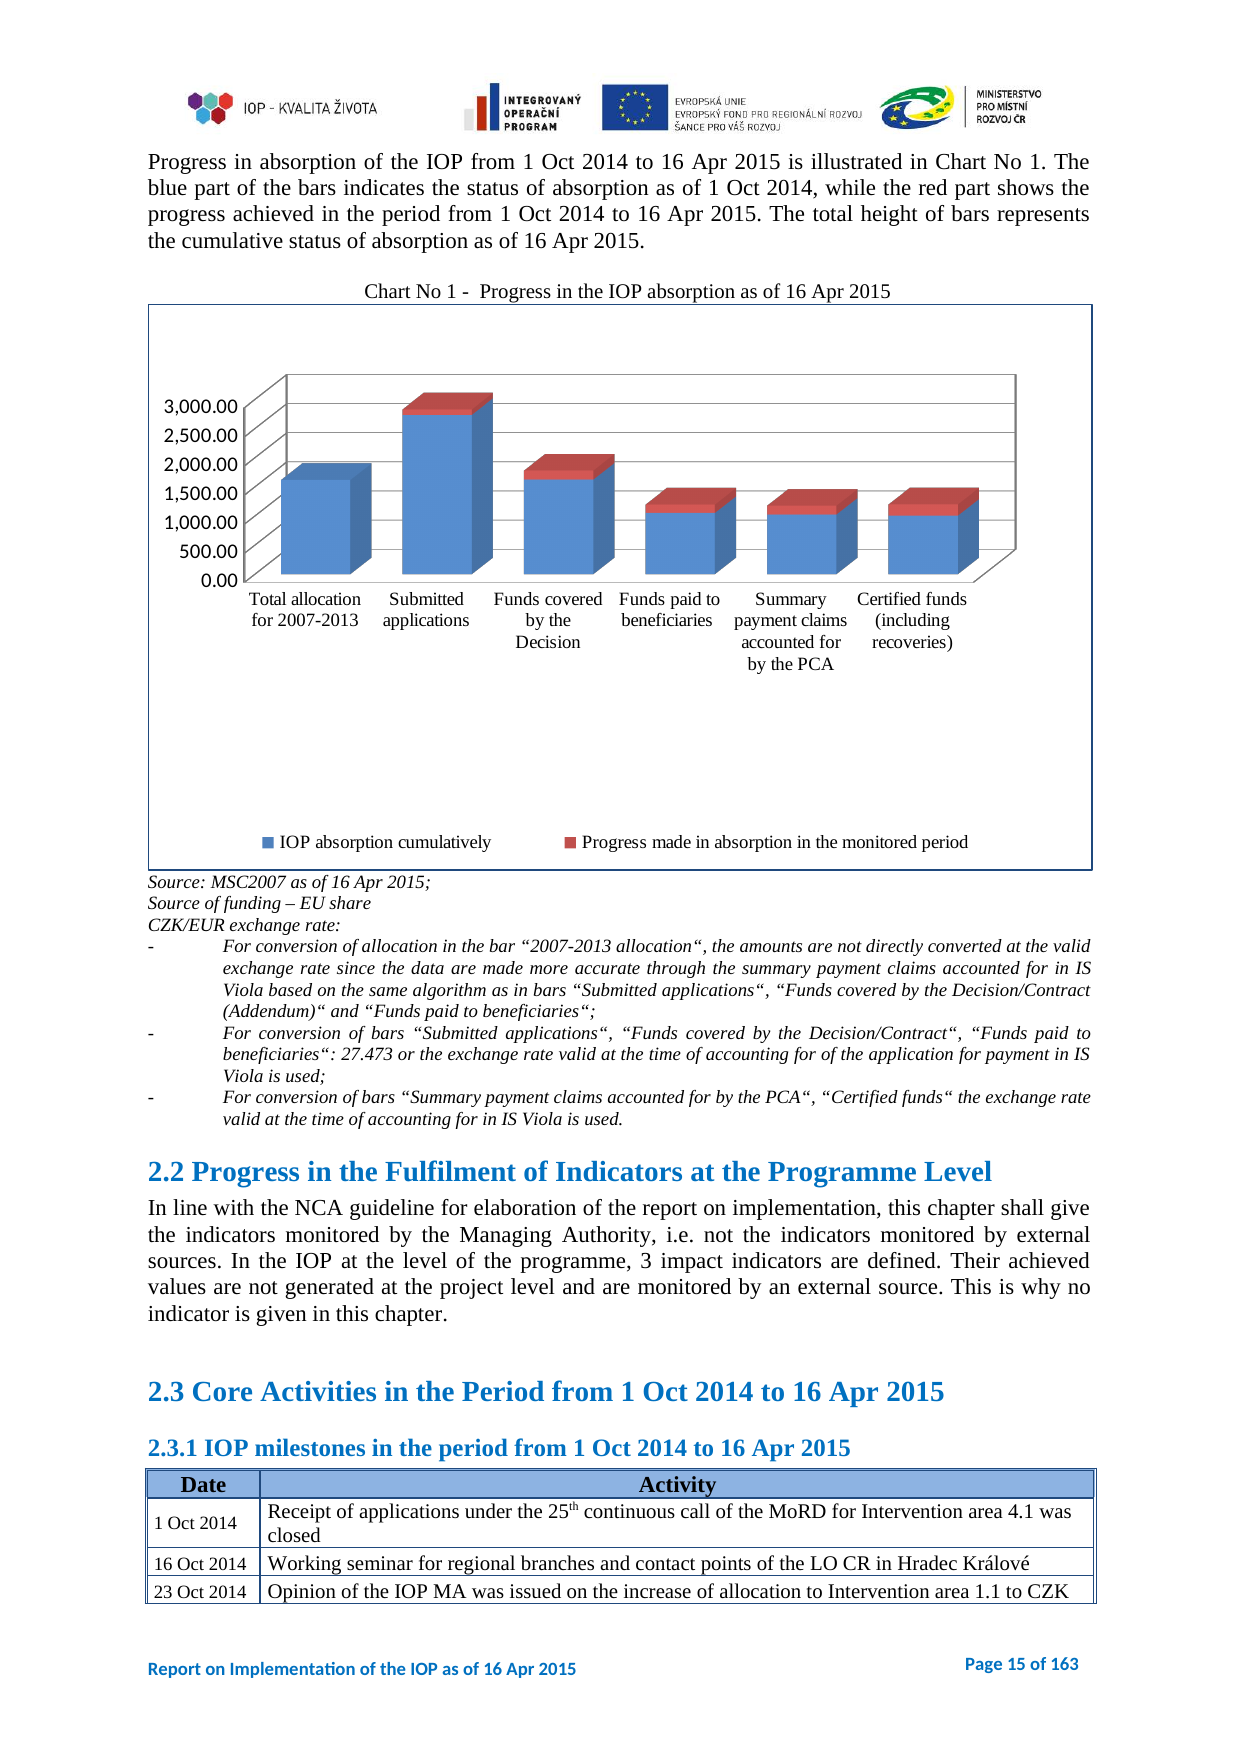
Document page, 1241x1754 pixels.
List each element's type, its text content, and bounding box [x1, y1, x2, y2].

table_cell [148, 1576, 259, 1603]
text Progress in absorption of the IOP from 1 Oct 2014 to 16 Apr 2015 is illustrated in Chart No 1. The blue part of the bars indicates the status of absorption as of 1 Oct 2014, while the red part shows the progress achieved in the period from 1 Oct 2014 to 16 Apr 2015. The total height of bars represents the cumulative status of absorption as of 16 Apr 2015. [148, 148, 1092, 253]
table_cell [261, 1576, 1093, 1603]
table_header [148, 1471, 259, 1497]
text Progress in the IOP absorption as of 16 Apr 2015 [162, 279, 1092, 303]
subtitle 2.3 Core Activities in the Period from 1 Oct 2014 to 16 Apr 2015 [148, 1374, 1092, 1408]
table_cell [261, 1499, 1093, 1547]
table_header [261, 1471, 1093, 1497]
list For conversion of bars “Summary payment claims accounted for by the PCA“, “Certified funds“ the exchange rate valid at the time of accounting for in IS Viola is used. [148, 1086, 1092, 1129]
subtitle 2.3.1 IOP milestones in the period from 1 Oct 2014 to 16 Apr 2015 [148, 1433, 1092, 1461]
text In line with the NCA guideline for elaboration of the report on implementation, this chapter shall give the indicators monitored by the Managing Authority, i.e. not the indicators monitored by external sources. In the IOP at the level of the programme, 3 impact indicators are defined. Their achieved values are not generated at the project level and are monitored by an external source. This is why no indicator is given in this chapter. [148, 1194, 1092, 1326]
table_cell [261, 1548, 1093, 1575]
text Source: MSC2007 as of 16 Apr 2015; [148, 871, 1092, 892]
list For conversion of allocation in the bar “2007-2013 allocation“, the amounts are not directly converted at the valid exchange rate since the data are made more accurate through the summary payment claims accounted for in IS Viola based on the same algorithm as in bars “Submitted applications“, “Funds covered by the Decision/Contract (Addendum)“ and “Funds paid to beneficiaries“; [148, 935, 1092, 1022]
subtitle 2.2 Progress in the Fulfilment of Indicators at the Programme Level [148, 1154, 1092, 1188]
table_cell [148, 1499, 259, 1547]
text Source of funding – EU share [148, 892, 1092, 914]
text CZK/EUR exchange rate: [148, 914, 1092, 935]
picture [172, 73, 1068, 140]
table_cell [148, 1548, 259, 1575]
list For conversion of bars “Submitted applications“, “Funds covered by the Decision/Contract“, “Funds paid to beneficiaries“: 27.473 or the exchange rate valid at the time of accounting for of the application for payment in IS Viola is used; [148, 1022, 1092, 1086]
